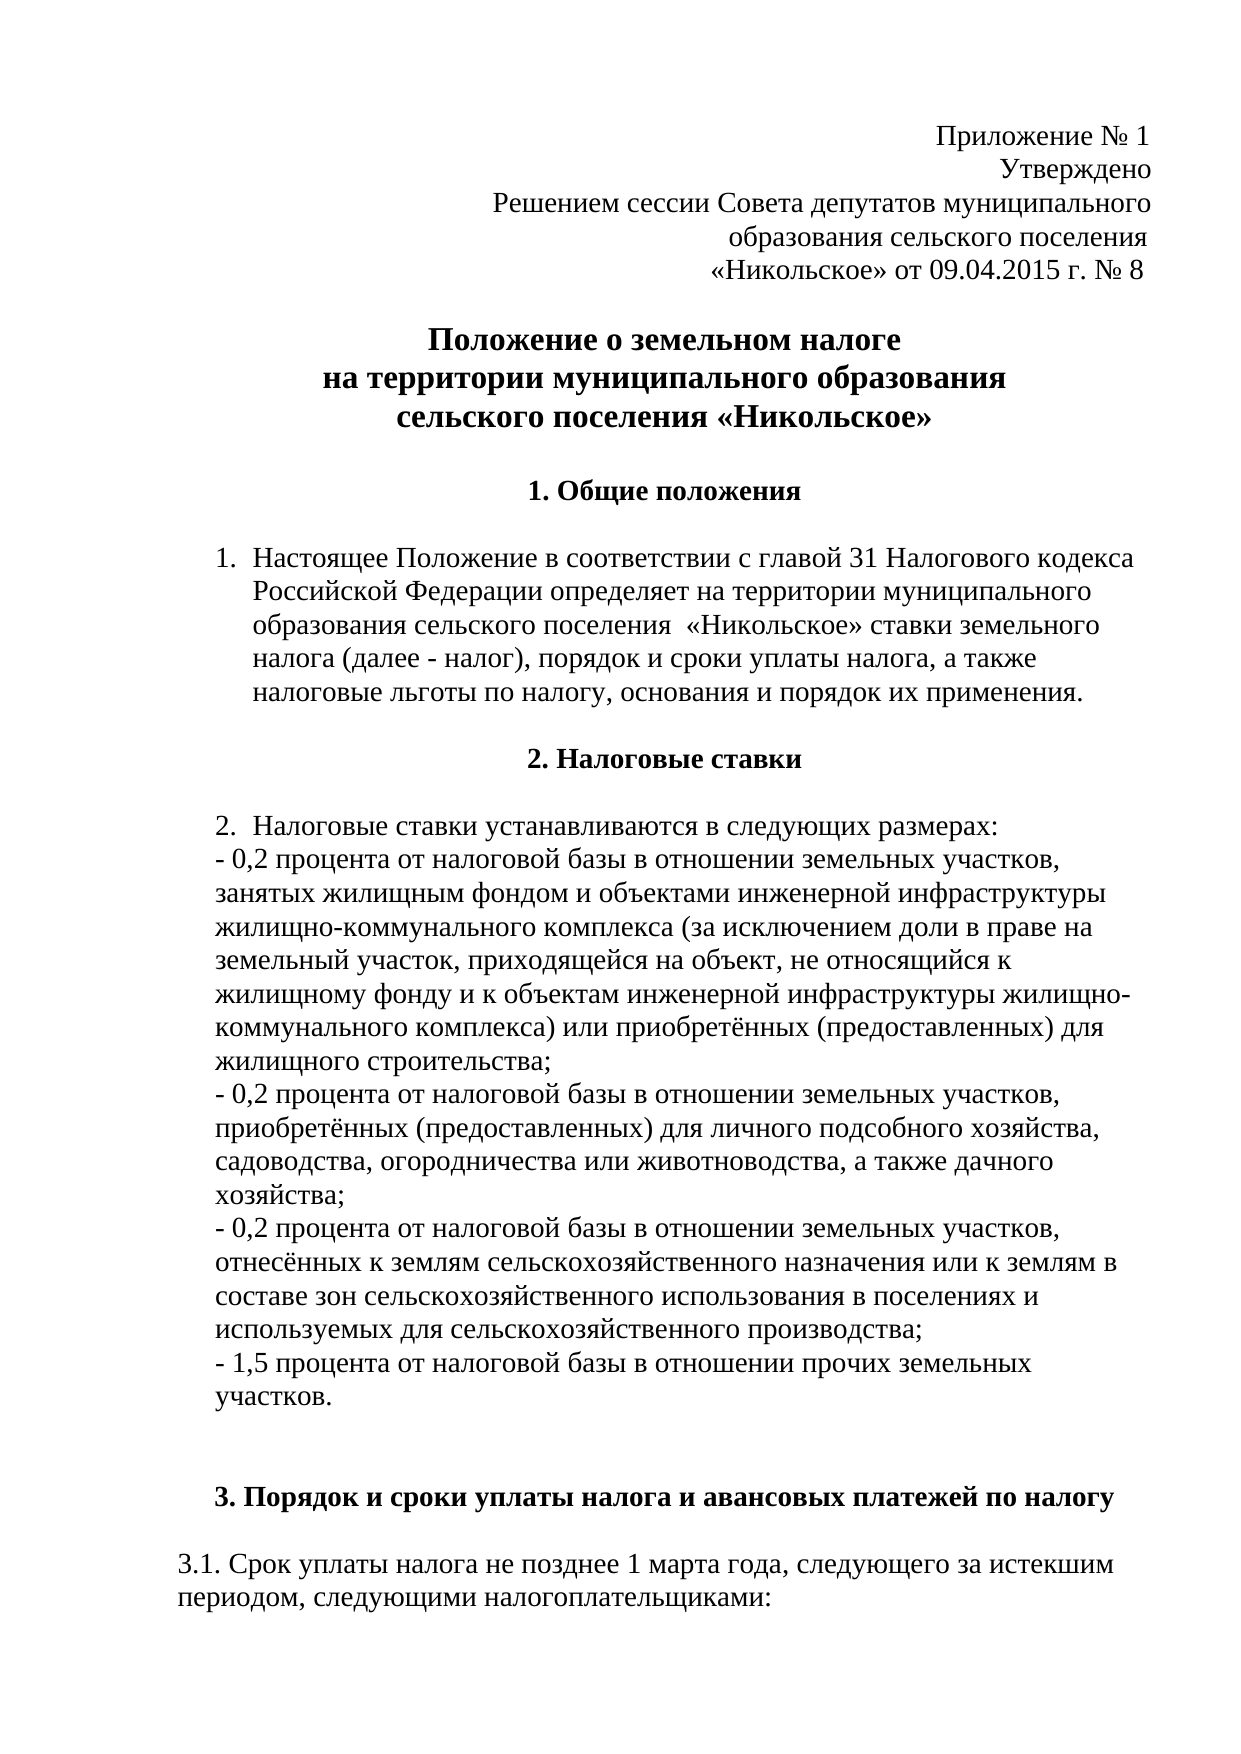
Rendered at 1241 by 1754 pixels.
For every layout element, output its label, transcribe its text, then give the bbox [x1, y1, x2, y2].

text сельского поселения «Никольское» [177, 396, 1152, 434]
text 1. Общие положения [177, 473, 1152, 506]
text - 0,2 процента от налоговой базы в отношении земельных участков, приобретённых (предоставленных) для личного подсобного хозяйства, садоводства, огородничества или животноводства, а также дачного хозяйства; [215, 1076, 1152, 1211]
text - 0,2 процента от налоговой базы в отношении земельных участков, отнесённых к землям сельскохозяйственного назначения или к землям в составе зон сельскохозяйственного использования в поселениях и используемых для сельскохозяйственного производства; [215, 1211, 1152, 1345]
text Приложение № 1 [177, 118, 1152, 152]
text 3. Порядок и сроки уплаты налога и авансовых платежей по налогу [177, 1479, 1152, 1512]
text - 0,2 процента от налоговой базы в отношении земельных участков, занятых жилищным фондом и объектами инженерной инфраструктуры жилищно-коммунального комплекса (за исключением доли в праве на земельный участок, приходящейся на объект, не относящийся к жилищному фонду и к объектам инженерной инфраструктуры жилищно-коммунального комплекса) или приобретённых (предоставленных) для жилищного строительства; [215, 842, 1152, 1076]
text - 1,5 процента от налоговой базы в отношении прочих земельных участков. [215, 1345, 1152, 1412]
list Настоящее Положение в соответствии с главой 31 Налогового кодекса Российской Федерации определяет на территории муниципального образования сельского поселения «Никольское» ставки земельного налога (далее - налог), порядок и сроки уплаты налога, а также налоговые льготы по налогу, основания и порядок их применения. [215, 540, 1152, 707]
list Налоговые ставки устанавливаются в следующих размерах: [215, 808, 1152, 842]
text 3.1. Срок уплаты налога не позднее 1 марта года, следующего за истекшим периодом, следующими налогоплательщиками: [177, 1546, 1152, 1613]
text 2. Налоговые ставки [177, 741, 1152, 774]
text Положение о земельном налоге [177, 319, 1152, 358]
text на территории муниципального образования [177, 358, 1152, 396]
text Решением сессии Совета депутатов муниципального [177, 185, 1152, 219]
text образования сельского поселения [177, 219, 1152, 252]
text «Никольское» от 09.04.2015 г. № 8 [177, 252, 1152, 286]
text Утверждено [177, 152, 1152, 185]
